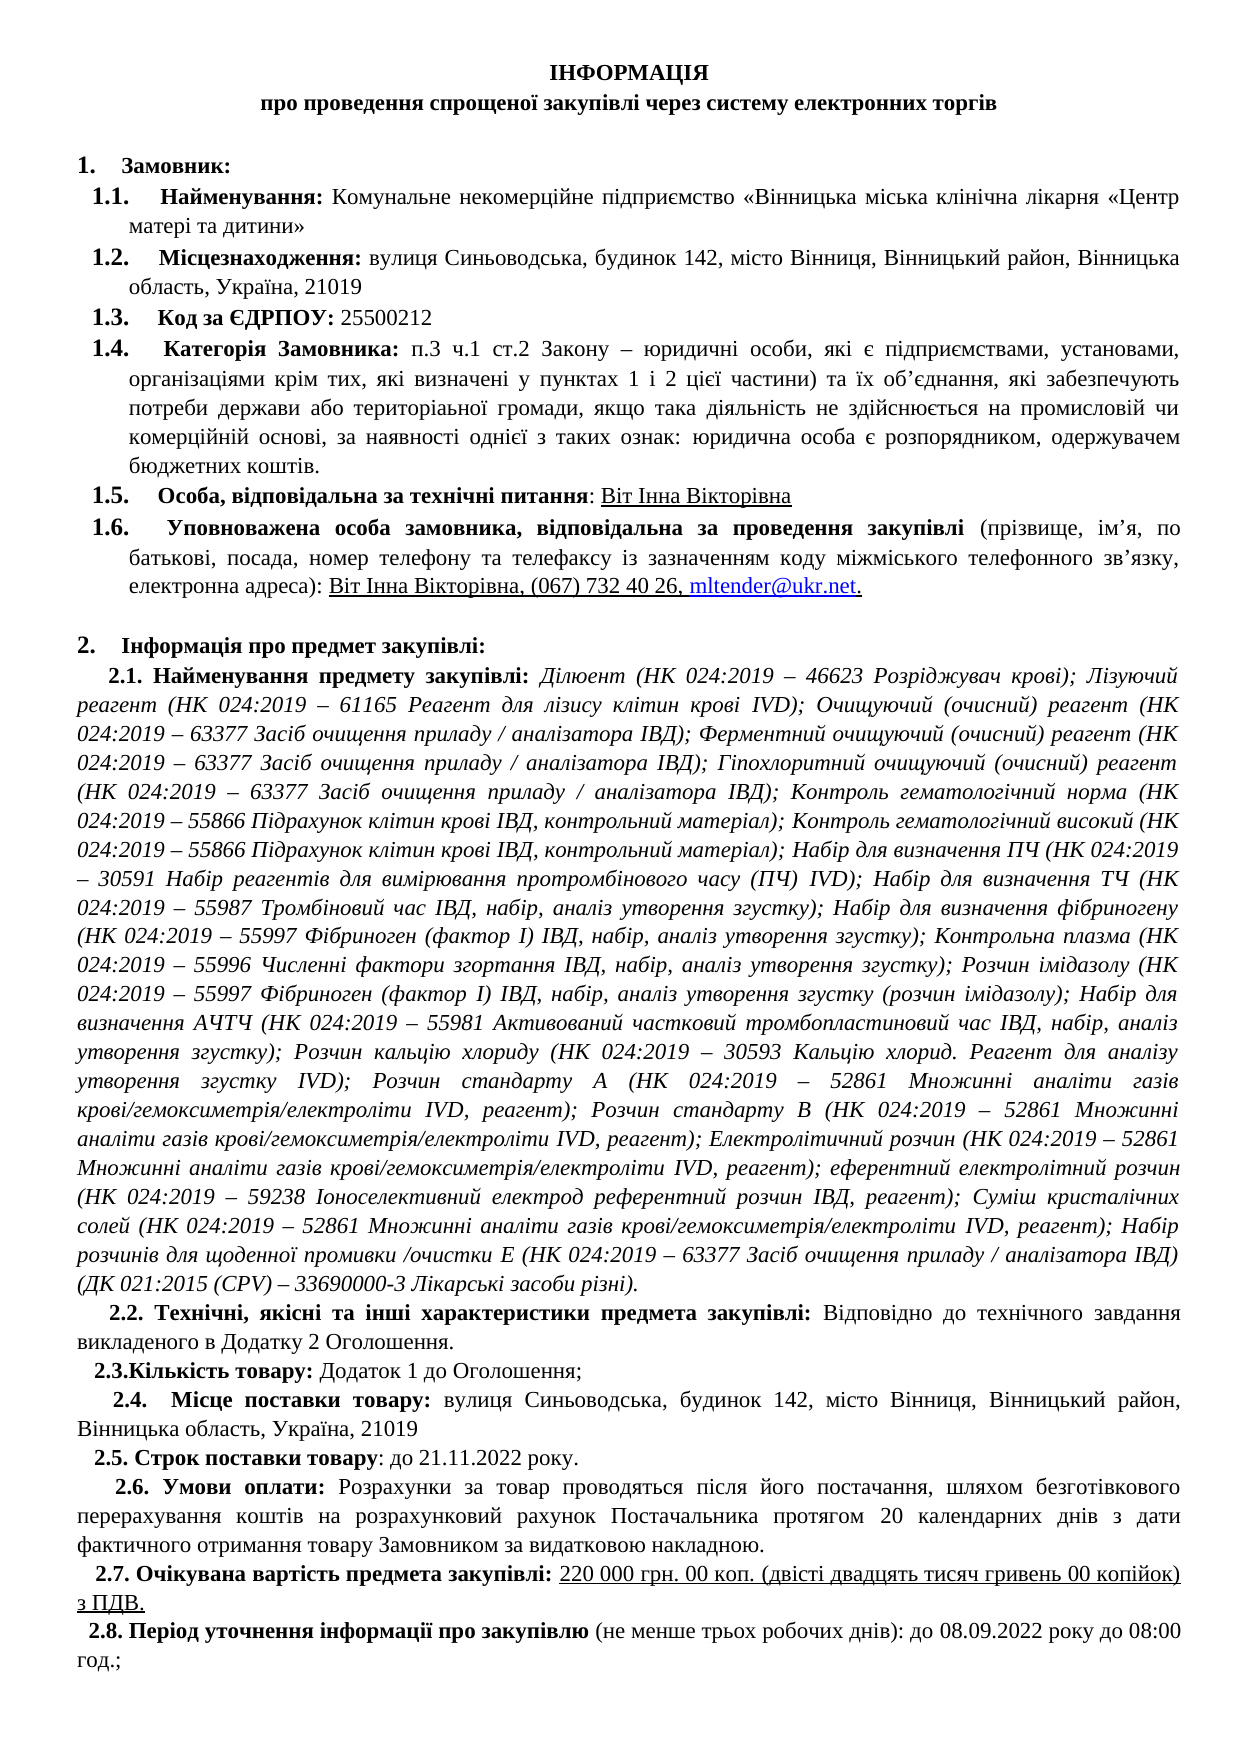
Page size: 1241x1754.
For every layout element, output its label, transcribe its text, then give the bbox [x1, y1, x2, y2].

list Місцезнаходження: вулиця Синьоводська, будинок 142, місто Вінниця, Вінницький район, Вінницька область, Україна, 21019 [92, 242, 1181, 299]
text 2.8. Період уточнення інформації про закупівлю (не менше трьох робочих днів): до 08.09.2022 року до 08:00 год.; [77, 1618, 1181, 1673]
text 2.7. Очікувана вартість предмета закупівлі: 220 000 грн. 00 коп. (двісті двадцять тисяч гривень 00 копійок) з ПДВ. [77, 1560, 1181, 1615]
text про проведення спрощеної закупівлі через систему електронних торгів [77, 89, 1181, 116]
text 2.6. Умови оплати: Розрахунки за товар проводяться після його постачання, шляхом безготівкового перерахування коштів на розрахунковий рахунок Постачальника протягом 20 календарних днів з дати фактичного отримання товару Замовником за видатковою накладною. [77, 1473, 1181, 1557]
text ІНФОРМАЦІЯ [77, 59, 1181, 85]
text 2.3.Кількість товару: Додаток 1 до Оголошення; [77, 1357, 1181, 1383]
list Уповноважена особа замовника, відповідальна за проведення закупівлі (прізвище, ім’я, по батькові, посада, номер телефону та телефаксу із зазначенням коду міжміського телефонного зв’язку, електронна адреса): Віт Інна Вікторівна, (067) 732 40 26, mltender@ukr.net. [92, 512, 1181, 599]
list Інформація про предмет закупівлі: [77, 630, 1181, 659]
list Найменування: Комунальне некомерційне підприємство «Вінницька міська клінічна лікарня «Центр матері та дитини» [92, 181, 1181, 239]
list Особа, відповідальна за технічні питання: Віт Інна Вікторівна [92, 481, 1181, 509]
text 2.4. Місце поставки товару: вулиця Синьоводська, будинок 142, місто Вінниця, Вінницький район, Вінницька область, Україна, 21019 [77, 1386, 1181, 1441]
list Замовник: [77, 150, 1181, 178]
list Категорія Замовника: п.3 ч.1 ст.2 Закону – юридичні особи, які є підприємствами, установами, організаціями крім тих, які визначені у пунктах 1 і 2 цієї частини) та їх об’єднання, які забезпечують потреби держави або територіаьної громади, якщо така діяльність не здійснюється на промисловій чи комерційній основі, за наявності однієї з таких ознак: юридична особа є розпорядником, одержувачем бюджетних коштів. [92, 333, 1181, 478]
text 2.2. Технічні, якісні та інші характеристики предмета закупівлі: Відповідно до технічного завдання викладеного в Додатку 2 Оголошення. [77, 1299, 1181, 1354]
text 2.5. Строк поставки товару: до 21.11.2022 року. [77, 1444, 1181, 1470]
subtitle 2.1. Найменування предмету закупівлі: Ділюент (НК 024:2019 – 46623 Розріджувач крові); Лізуючий реагент (НК 024:2019 – 61165 Реагент для лізису клітин крові IVD); Очищуючий (очисний) реагент (НК 024:2019 – 63377 Засіб очищення приладу / аналізатора ІВД); Ферментний очищуючий (очисний) реагент (НК 024:2019 – 63377 Засіб очищення приладу / аналізатора ІВД); Гіпохлоритний очищуючий (очисний) реагент (НК 024:2019 – 63377 Засіб очищення приладу / аналізатора ІВД); Контроль гематологічний норма (НК 024:2019 – 55866 Підрахунок клітин крові ІВД, контрольний матеріал); Контроль гематологічний високий (НК 024:2019 – 55866 Підрахунок клітин крові ІВД, контрольний матеріал); Набір для визначення ПЧ (НК 024:2019 – 30591 Набір реагентів для вимірювання протромбінового часу (ПЧ) IVD); Набір для визначення ТЧ (НК 024:2019 – 55987 Тромбіновий час ІВД, набір, аналіз утворення згустку); Набір для визначення фібриногену (НК 024:2019 – 55997 Фібриноген (фактор I) ІВД, набір, аналіз утворення згустку); Контрольна плазма (НК 024:2019 – 55996 Численні фактори згортання ІВД, набір, аналіз утворення згустку); Розчин імідазолу (НК 024:2019 – 55997 Фібриноген (фактор I) ІВД, набір, аналіз утворення згустку (розчин імідазолу); Набір для визначення АЧТЧ (НК 024:2019 – 55981 Активований частковий тромбопластиновий час ІВД, набір, аналіз утворення згустку); Розчин кальцію хлориду (НК 024:2019 – 30593 Кальцію хлорид. Реагент для аналізу утворення згустку IVD); Розчин стандарту А (НК 024:2019 – 52861 Множинні аналіти газів крові/гемоксиметрія/електроліти IVD, реагент); Розчин стандарту В (НК 024:2019 – 52861 Множинні аналіти газів крові/гемоксиметрія/електроліти IVD, реагент); Електролітичний розчин (НК 024:2019 – 52861 Множинні аналіти газів крові/гемоксиметрія/електроліти IVD, реагент); еферентний електролітний розчин (НК 024:2019 – 59238 Іоноселективний електрод референтний розчин ІВД, реагент); Суміш кристалічних солей (НК 024:2019 – 52861 Множинні аналіти газів крові/гемоксиметрія/електроліти IVD, реагент); Набір розчинів для щоденної промивки /очистки E (НК 024:2019 – 63377 Засіб очищення приладу / аналізатора ІВД) (ДК 021:2015 (CPV) – 33690000-3 Лікарські засоби різні). [77, 662, 1181, 1296]
list Код за ЄДРПОУ: 25500212 [92, 302, 1181, 331]
